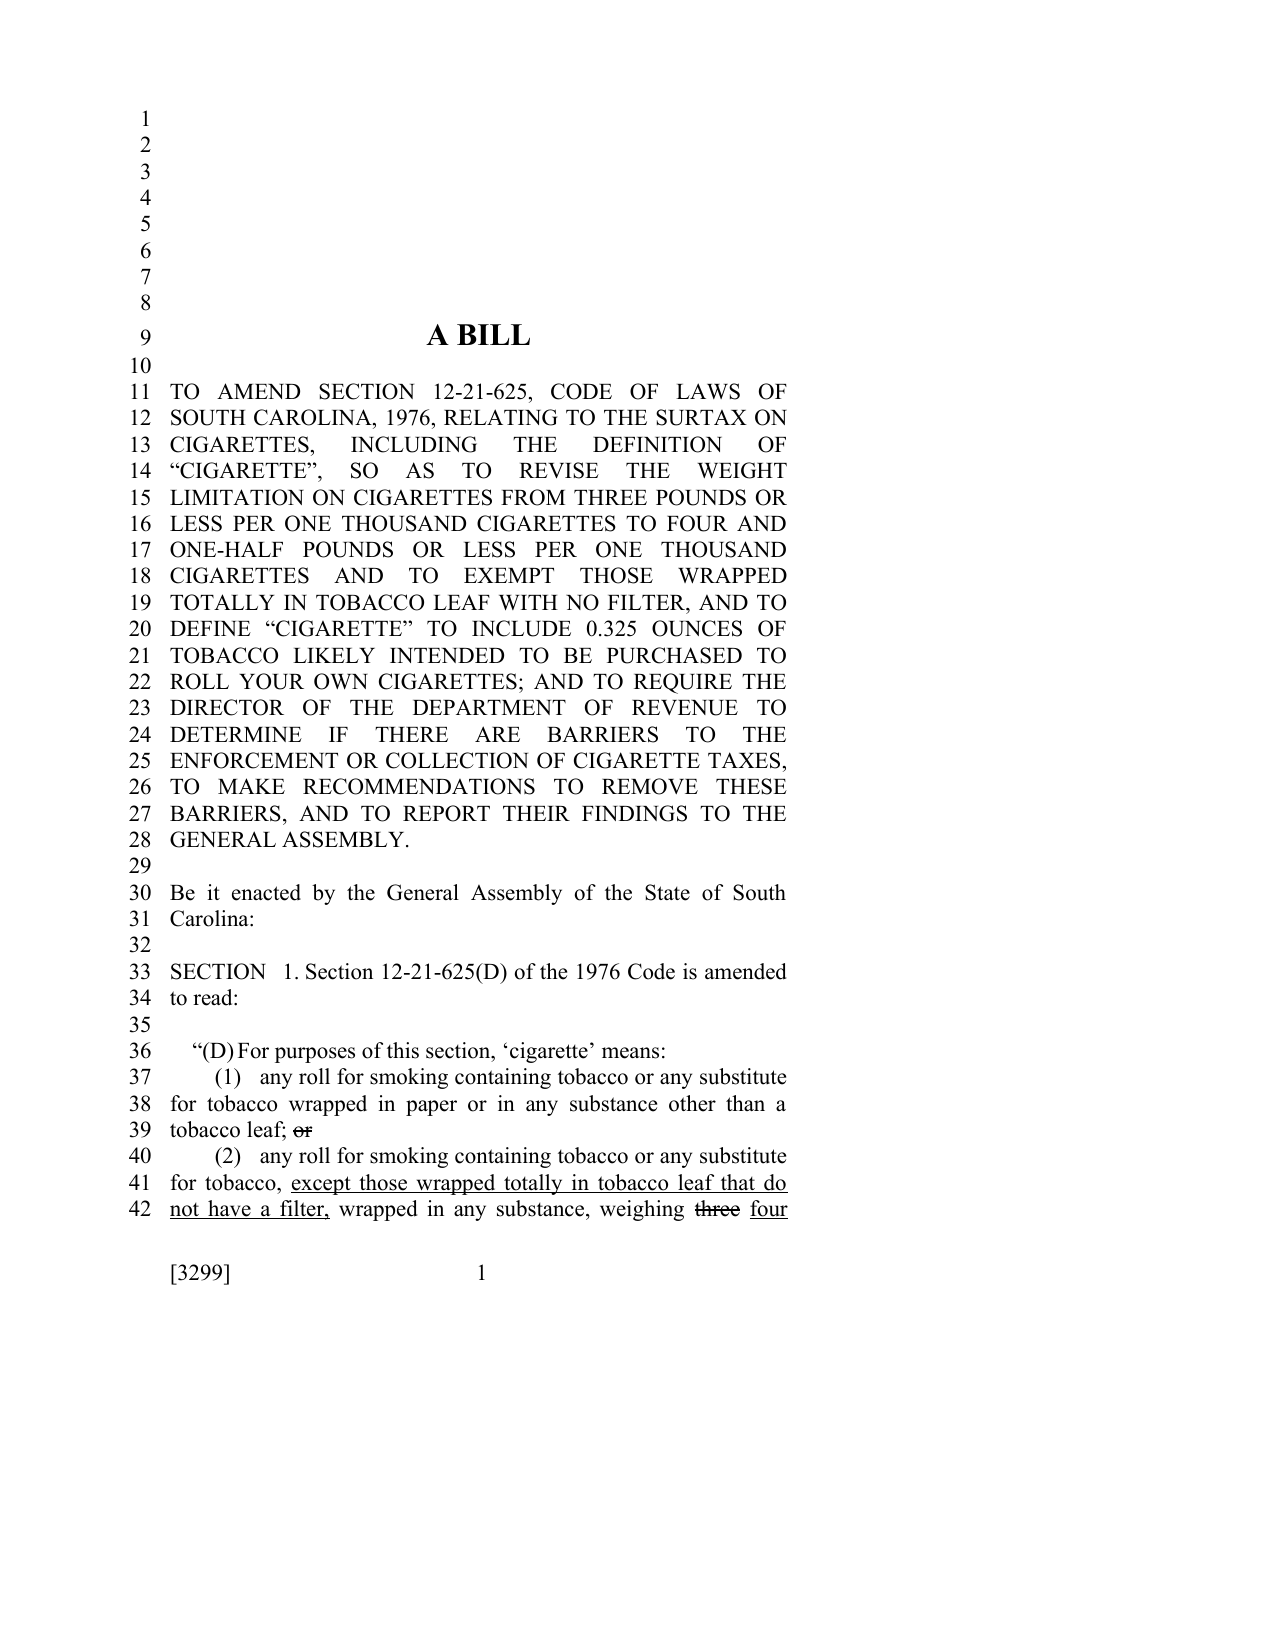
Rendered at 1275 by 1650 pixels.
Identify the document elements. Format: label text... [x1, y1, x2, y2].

text TO AMEND SECTION 12-21-625, CODE OF LAWS OF SOUTH CAROLINA, 1976, RELATING TO THE SURTAX ON CIGARETTES, INCLUDING THE DEFINITION OF “CIGARETTE”, SO AS TO REVISE THE WEIGHT LIMITATION ON CIGARETTES FROM THREE POUNDS OR LESS PER ONE THOUSAND CIGARETTES TO FOUR AND ONE-HALF POUNDS OR LESS PER ONE THOUSAND CIGARETTES AND TO EXEMPT THOSE WRAPPED TOTALLY IN TOBACCO LEAF WITH NO FILTER, AND TO DEFINE “CIGARETTE” TO INCLUDE 0.325 OUNCES OF TOBACCO LIKELY INTENDED TO BE PURCHASED TO ROLL YOUR OWN CIGARETTES; AND TO REQUIRE THE DIRECTOR OF THE DEPARTMENT OF REVENUE TO DETERMINE IF THERE ARE BARRIERS TO THE ENFORCEMENT OR COLLECTION OF CIGARETTE TAXES, TO MAKE RECOMMENDATIONS TO REMOVE THESE BARRIERS, AND TO REPORT THEIR FINDINGS TO THE GENERAL ASSEMBLY. [169, 378, 787, 852]
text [169, 1142, 787, 1221]
text SECTION 1. Section 12-21-625(D) of the 1976 Code is amended to read: [169, 958, 787, 1011]
text “(D) For purposes of this section, ‘cigarette’ means: [169, 1037, 787, 1063]
text Be it enacted by the General Assembly of the State of South Carolina: [169, 879, 787, 932]
text A BILL [169, 316, 787, 352]
text (1) any roll for smoking containing tobacco or any substitute for tobacco wrapped in paper or in any substance other than a tobacco leaf; or [169, 1063, 787, 1142]
